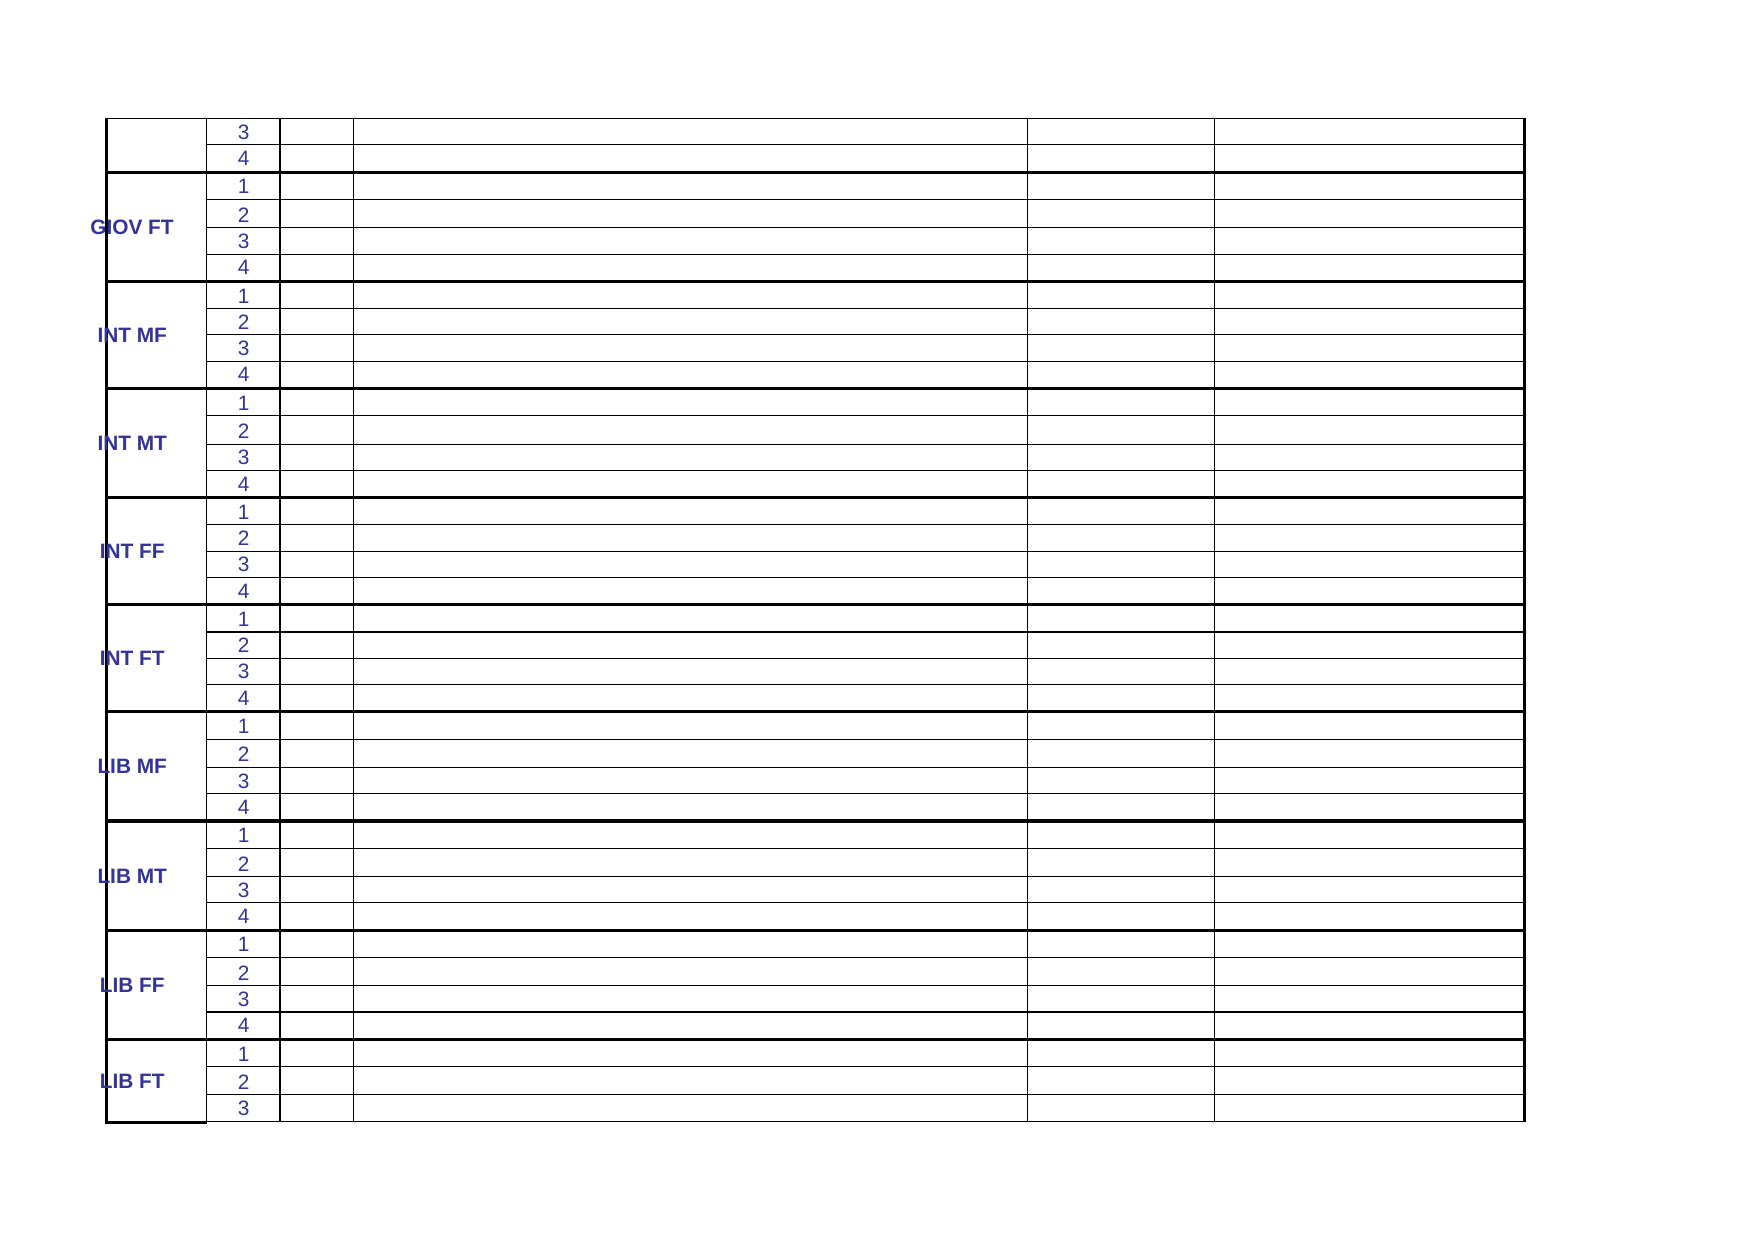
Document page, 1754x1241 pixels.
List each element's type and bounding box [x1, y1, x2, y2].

table_cell [108, 606, 206, 710]
table_cell [108, 283, 206, 387]
table_cell [108, 174, 206, 280]
table_cell [207, 309, 279, 334]
table_cell [281, 283, 353, 308]
table_cell [354, 335, 1027, 361]
table_cell [281, 659, 353, 684]
table_cell [1215, 986, 1523, 1011]
table_cell [1028, 794, 1214, 819]
table_cell [1215, 768, 1523, 793]
table_cell [281, 794, 353, 819]
table_cell [281, 740, 353, 767]
table_cell [207, 685, 279, 710]
table_cell [281, 390, 353, 415]
table_cell [207, 228, 279, 254]
table_cell [281, 471, 353, 496]
table_cell [207, 903, 279, 929]
table_cell [1215, 713, 1523, 739]
table_cell [108, 390, 206, 496]
table_cell [1028, 362, 1214, 387]
table_cell [1215, 794, 1523, 819]
table_cell [207, 740, 279, 767]
table_cell [281, 849, 353, 876]
table_cell [354, 1013, 1027, 1038]
table_cell [207, 1041, 279, 1066]
table_cell [1215, 932, 1523, 957]
table_cell [354, 445, 1027, 470]
table_cell [207, 606, 279, 631]
table_cell [281, 877, 353, 902]
table_cell [207, 823, 279, 848]
table_cell [207, 499, 279, 524]
table_cell [1215, 471, 1523, 496]
table_cell [207, 200, 279, 227]
table_cell [1215, 362, 1523, 387]
table_cell [354, 986, 1027, 1011]
table_cell [1028, 471, 1214, 496]
table_cell [354, 416, 1027, 444]
table_cell [354, 659, 1027, 684]
table_cell [207, 659, 279, 684]
table_cell [1215, 145, 1523, 171]
table_cell [207, 578, 279, 603]
table_cell [1215, 119, 1523, 144]
table_cell [1215, 200, 1523, 227]
table_cell [1215, 552, 1523, 577]
table_cell [1028, 877, 1214, 902]
table_cell [281, 145, 353, 171]
table_cell [108, 119, 206, 171]
table_cell [354, 740, 1027, 767]
table_cell [108, 932, 206, 1038]
table_cell [354, 174, 1027, 199]
table_cell [1215, 606, 1523, 631]
table_cell [281, 309, 353, 334]
table_cell [207, 390, 279, 415]
table_cell [1028, 283, 1214, 308]
table_cell [354, 552, 1027, 577]
table_cell [281, 228, 353, 254]
table_cell [1028, 713, 1214, 739]
table_cell [354, 499, 1027, 524]
table_cell [1028, 1067, 1214, 1094]
table_cell [1215, 1067, 1523, 1094]
table_cell [207, 174, 279, 199]
table_cell [1215, 445, 1523, 470]
table_cell [354, 390, 1027, 415]
table_cell [207, 283, 279, 308]
table_cell [1215, 283, 1523, 308]
table_cell [1028, 578, 1214, 603]
table_cell [207, 633, 279, 658]
table_cell [1215, 633, 1523, 658]
table_cell [281, 416, 353, 444]
table_cell [354, 633, 1027, 658]
table_cell [1028, 986, 1214, 1011]
table_cell [207, 849, 279, 876]
table_cell [354, 119, 1027, 144]
table_cell [207, 1095, 279, 1121]
table_cell [207, 255, 279, 280]
table_cell [1028, 633, 1214, 658]
table_cell [1215, 1095, 1523, 1121]
table_cell [1028, 228, 1214, 254]
table_cell [354, 525, 1027, 551]
table_cell [207, 145, 279, 171]
table_cell [207, 362, 279, 387]
table_cell [108, 1041, 206, 1121]
table_cell [1215, 740, 1523, 767]
table_cell [354, 283, 1027, 308]
table_cell [281, 200, 353, 227]
table_cell [1028, 849, 1214, 876]
table_cell [108, 499, 206, 603]
table_cell [1215, 255, 1523, 280]
table_cell [281, 768, 353, 793]
table_cell [207, 1067, 279, 1094]
table_cell [281, 255, 353, 280]
table_cell [1028, 606, 1214, 631]
table_cell [281, 958, 353, 985]
table_cell [281, 1095, 353, 1121]
table_cell [1215, 390, 1523, 415]
table_cell [1215, 499, 1523, 524]
table_cell [281, 1041, 353, 1066]
table_cell [1028, 335, 1214, 361]
table_cell [1215, 958, 1523, 985]
table_cell [1028, 200, 1214, 227]
table_cell [207, 986, 279, 1011]
table_cell [281, 932, 353, 957]
table_cell [1215, 578, 1523, 603]
table_cell [207, 713, 279, 739]
table_cell [1215, 659, 1523, 684]
table_cell [281, 606, 353, 631]
table_cell [354, 794, 1027, 819]
table_cell [354, 685, 1027, 710]
table_cell [207, 416, 279, 444]
table_cell [281, 823, 353, 848]
table_cell [1028, 174, 1214, 199]
table_cell [207, 768, 279, 793]
table_cell [1215, 416, 1523, 444]
table_cell [1215, 525, 1523, 551]
table_cell [207, 525, 279, 551]
table_cell [207, 471, 279, 496]
table_cell [354, 932, 1027, 957]
table_cell [354, 145, 1027, 171]
table_cell [207, 958, 279, 985]
table_cell [1028, 903, 1214, 929]
table_cell [207, 119, 279, 144]
table_cell [281, 685, 353, 710]
table_cell [354, 1095, 1027, 1121]
table_cell [207, 335, 279, 361]
table_cell [207, 1013, 279, 1038]
table_cell [354, 768, 1027, 793]
table_cell [1028, 768, 1214, 793]
table_cell [1215, 685, 1523, 710]
table_cell [354, 1041, 1027, 1066]
table_cell [1215, 335, 1523, 361]
table_cell [1028, 740, 1214, 767]
table_cell [1028, 145, 1214, 171]
table_cell [281, 1067, 353, 1094]
table_cell [1215, 903, 1523, 929]
table_cell [354, 958, 1027, 985]
table_cell [354, 362, 1027, 387]
table_cell [1215, 309, 1523, 334]
table_cell [354, 578, 1027, 603]
table_cell [108, 713, 206, 819]
table_cell [354, 877, 1027, 902]
table_cell [281, 335, 353, 361]
table_cell [281, 552, 353, 577]
table_cell [1215, 877, 1523, 902]
table_cell [281, 1013, 353, 1038]
table_cell [354, 606, 1027, 631]
table_cell [354, 471, 1027, 496]
table_cell [281, 633, 353, 658]
table_cell [1028, 499, 1214, 524]
table_cell [1028, 659, 1214, 684]
table_cell [354, 823, 1027, 848]
table_cell [281, 362, 353, 387]
table_cell [1028, 525, 1214, 551]
table_cell [207, 794, 279, 819]
table_cell [354, 849, 1027, 876]
table_cell [1028, 932, 1214, 957]
table_cell [1028, 552, 1214, 577]
table_cell [1028, 1095, 1214, 1121]
table_cell [354, 255, 1027, 280]
table_cell [1215, 823, 1523, 848]
table_cell [1028, 119, 1214, 144]
table_cell [281, 578, 353, 603]
table_cell [281, 903, 353, 929]
table_cell [281, 525, 353, 551]
table_cell [1028, 255, 1214, 280]
table_cell [1028, 309, 1214, 334]
table_cell [1215, 174, 1523, 199]
table_cell [354, 1067, 1027, 1094]
table_cell [1028, 685, 1214, 710]
table_cell [207, 932, 279, 957]
table_cell [1215, 849, 1523, 876]
table_cell [108, 823, 206, 929]
table_cell [354, 228, 1027, 254]
table_cell [281, 119, 353, 144]
table_cell [1028, 390, 1214, 415]
table_cell [1028, 445, 1214, 470]
table_cell [1028, 1013, 1214, 1038]
table_cell [281, 986, 353, 1011]
table_cell [354, 713, 1027, 739]
table_cell [1215, 228, 1523, 254]
table_cell [281, 713, 353, 739]
table_cell [354, 309, 1027, 334]
table_cell [281, 174, 353, 199]
table_cell [281, 445, 353, 470]
table_cell [1215, 1041, 1523, 1066]
table_cell [1028, 823, 1214, 848]
table_cell [207, 445, 279, 470]
table_cell [1215, 1013, 1523, 1038]
table_cell [207, 877, 279, 902]
table_cell [354, 200, 1027, 227]
table_cell [1028, 958, 1214, 985]
table_cell [354, 903, 1027, 929]
table_cell [207, 552, 279, 577]
table_cell [1028, 416, 1214, 444]
table_cell [1028, 1041, 1214, 1066]
table_cell [281, 499, 353, 524]
